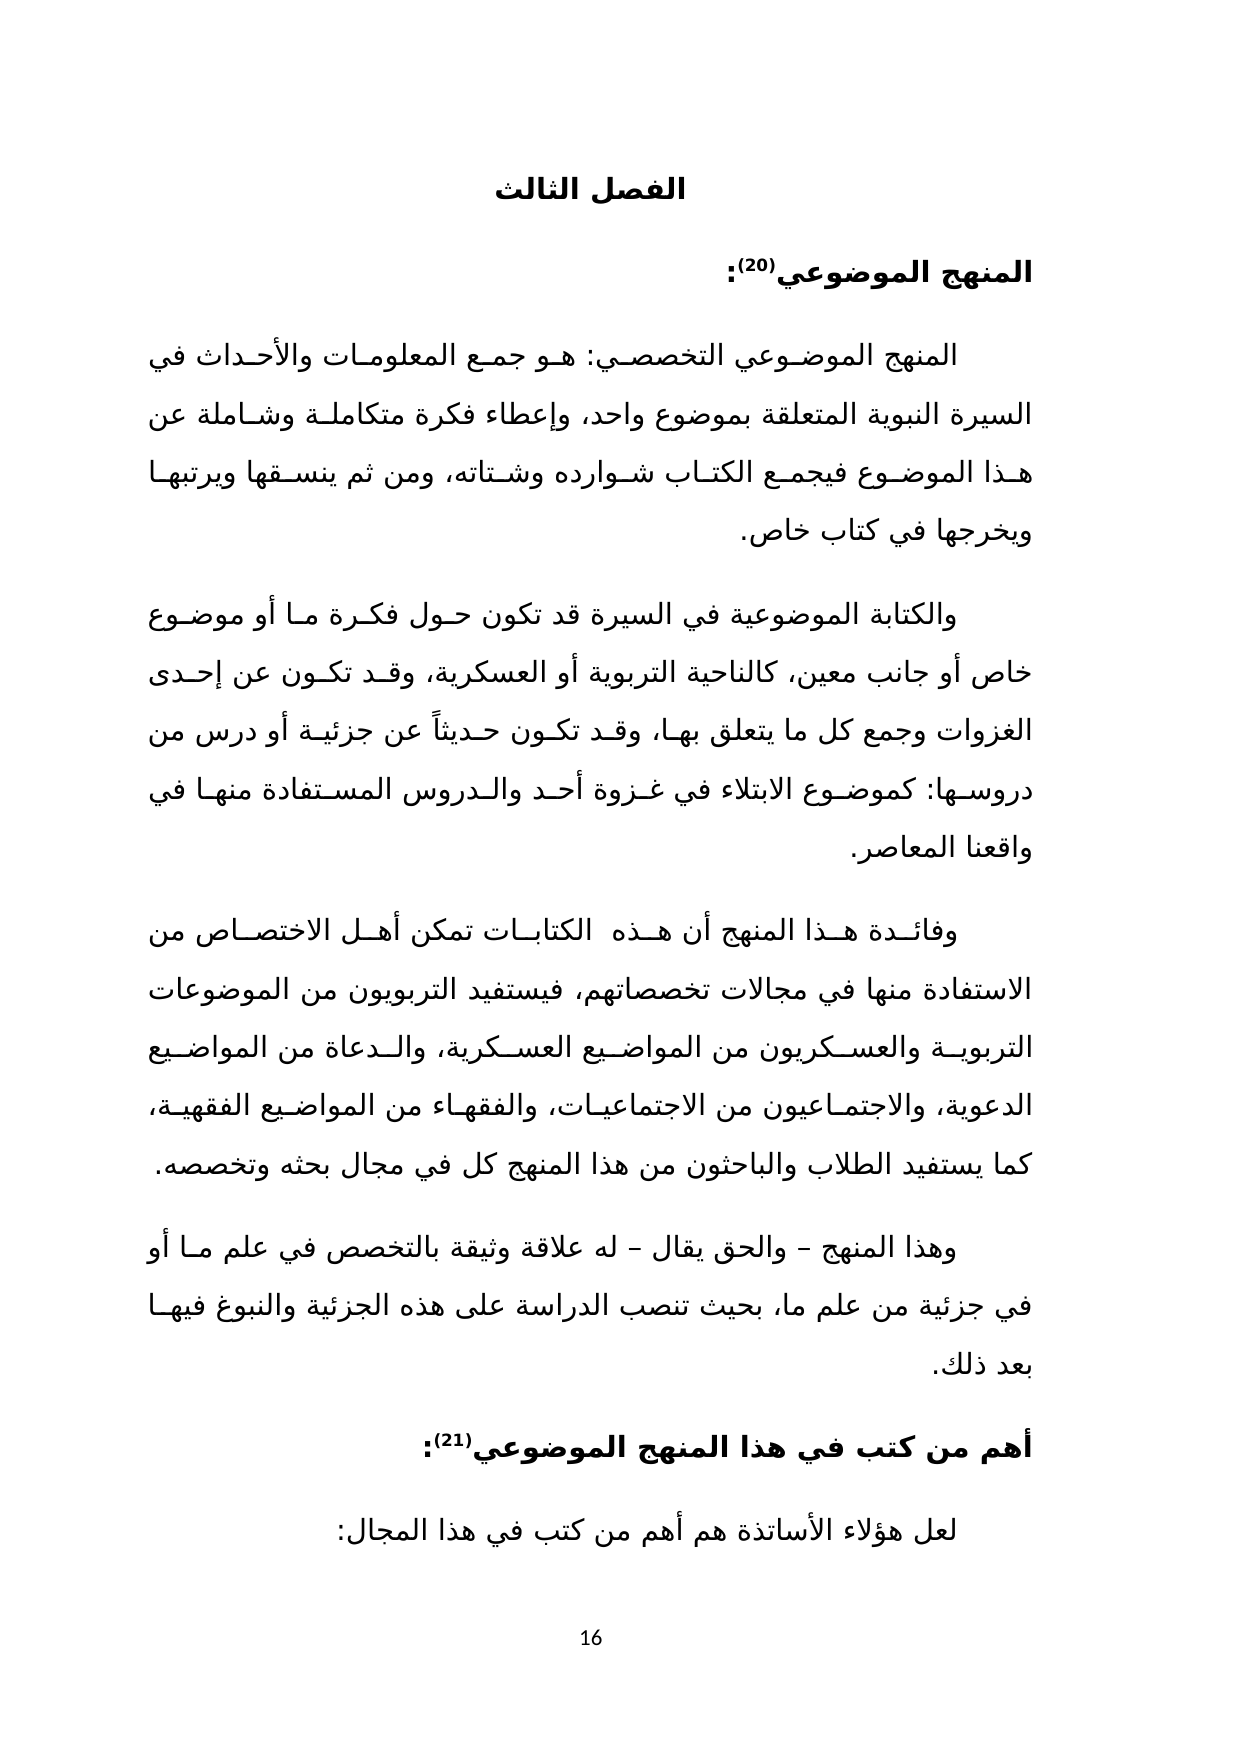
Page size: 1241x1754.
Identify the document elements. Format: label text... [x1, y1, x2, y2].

text المنهج الموضوعي(20): [148, 231, 1033, 289]
text وهذا المنهج – والحق يقال – له علاقة وثيقة بالتخصص في علم ما أو في جزئية من علم ما، بحيث تنصب الدراسة على هذه الجزئية والنبوغ فيها بعد ذلك. [148, 1206, 1033, 1381]
text لعل هؤلاء الأساتذة هم أهم من كتب في هذا المجال: [148, 1489, 1033, 1548]
text المنهج الموضوعي التخصصي: هو جمع المعلومات والأحداث في السيرة النبوية المتعلقة بموضوع واحد، وإعطاء فكرة متكاملة وشاملة عن هذا الموضوع فيجمع الكتاب شوارده وشتاته، ومن ثم ينسقها ويرتبها ويخرجها في كتاب خاص. [148, 314, 1033, 548]
text الفصل الثالث [148, 148, 1033, 206]
text وفائدة هذا المنهج أن هذه الكتابات تمكن أهل الاختصاص من الاستفادة منها في مجالات تخصصاتهم، فيستفيد التربويون من الموضوعات التربوية والعسكريون من المواضيع العسكرية، والدعاة من المواضيع الدعوية، والاجتماعيون من الاجتماعيات، والفقهاء من المواضيع الفقهية، كما يستفيد الطلاب والباحثون من هذا المنهج كل في مجال بحثه وتخصصه. [148, 889, 1033, 1181]
text والكتابة الموضوعية في السيرة قد تكون حول فكرة ما أو موضوع خاص أو جانب معين، كالناحية التربوية أو العسكرية، وقد تكون عن إحدى الغزوات وجمع كل ما يتعلق بها، وقد تكون حديثاً عن جزئية أو درس من دروسها: كموضوع الابتلاء في غزوة أحد والدروس المستفادة منها في واقعنا المعاصر. [148, 573, 1033, 864]
text أهم من كتب في هذا المنهج الموضوعي(21): [148, 1406, 1033, 1464]
